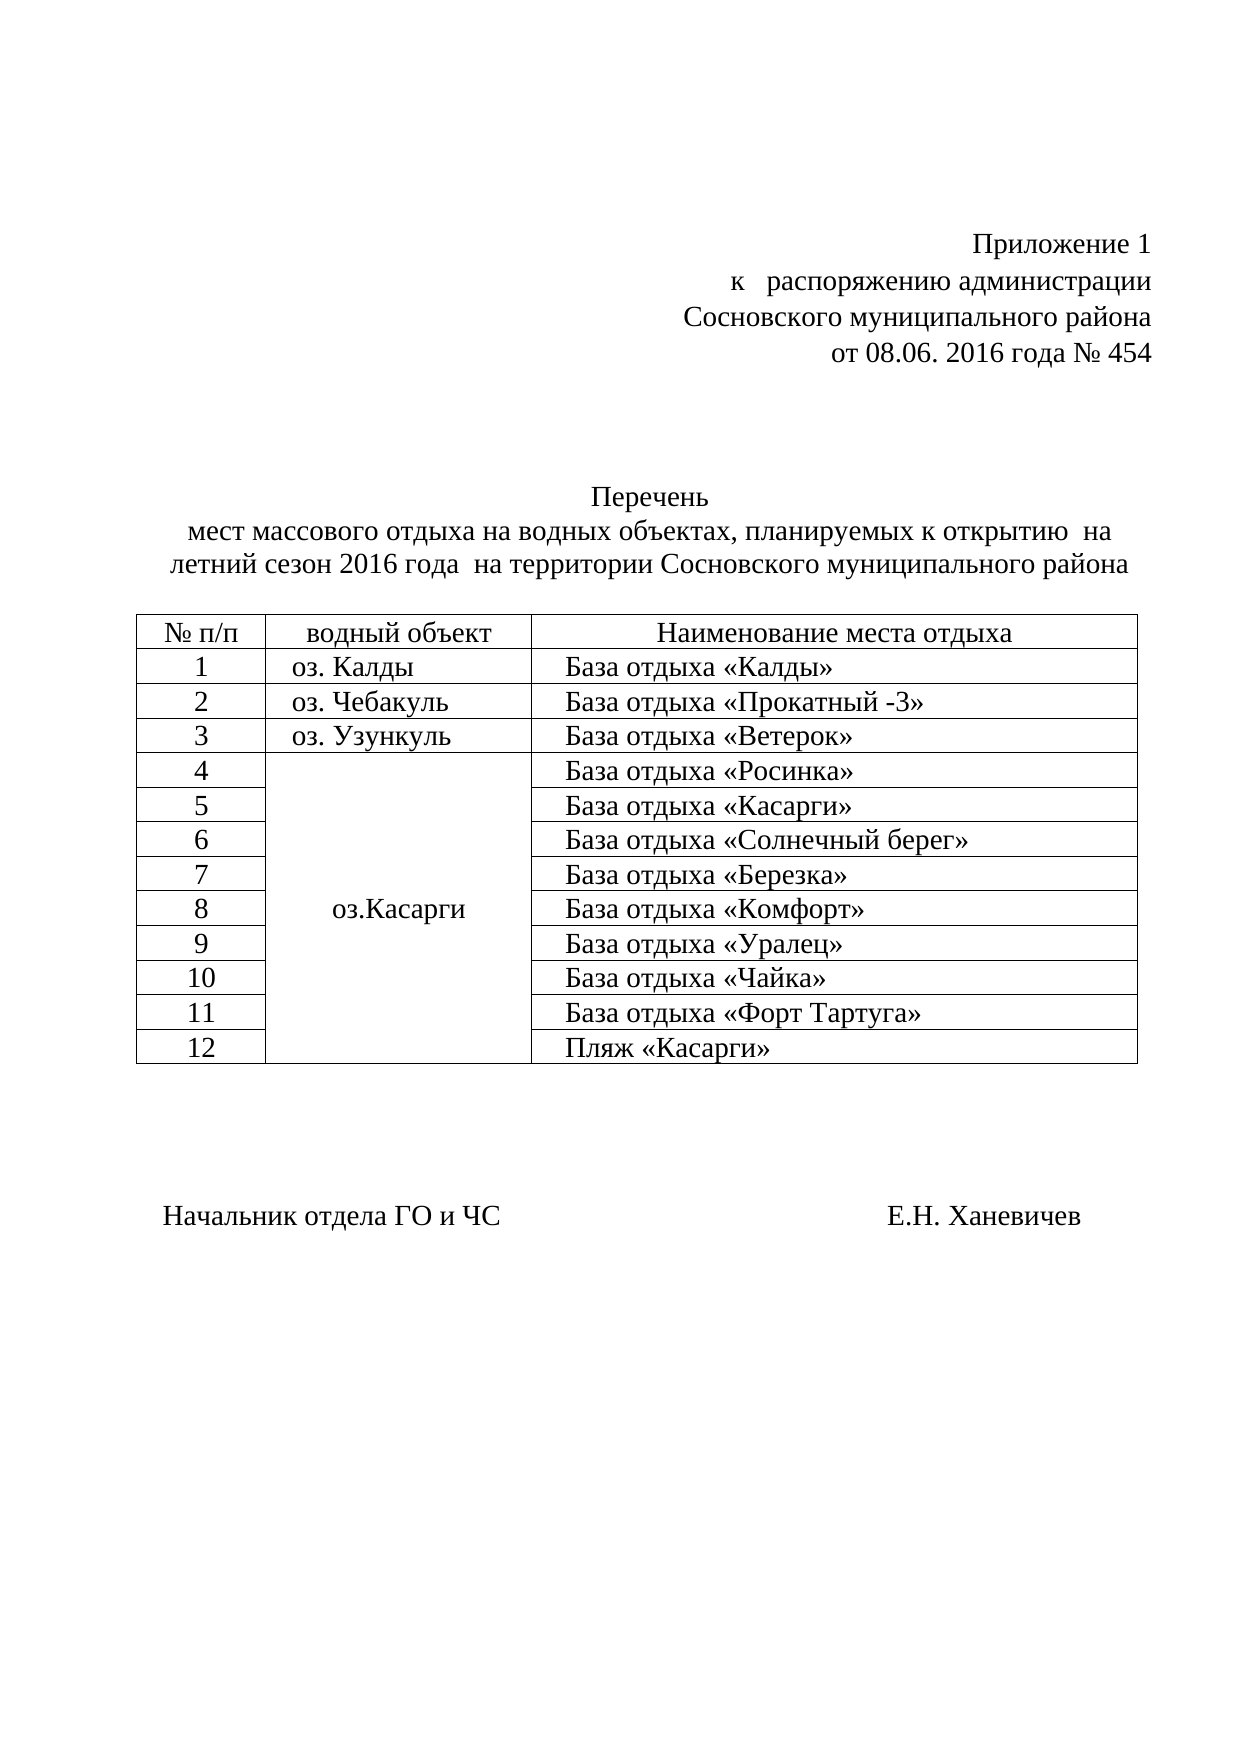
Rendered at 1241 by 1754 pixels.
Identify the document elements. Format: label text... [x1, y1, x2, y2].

text мест массового отдыха на водных объектах, планируемых к открытию на летний сезон 2016 года на территории Сосновского муниципального района [148, 513, 1152, 580]
table_cell База отдыха «Калды» [532, 649, 1137, 683]
table_cell База отдыха «Уралец» [532, 926, 1137, 959]
table_cell База отдыха «Ветерок» [532, 719, 1137, 752]
table_cell 1 [137, 649, 265, 683]
text Начальник отдела ГО и ЧС Е.Н. Ханевичев [148, 1198, 1152, 1232]
text к распоряжению администрации [148, 263, 1152, 296]
table_cell База отдыха «Березка» [532, 857, 1137, 890]
text Сосновского муниципального района [148, 299, 1152, 332]
table_cell База отдыха «Солнечный берег» [532, 822, 1137, 856]
table_cell оз. Чебакуль [266, 684, 531, 717]
table_header Наименование места отдыха [532, 615, 1137, 648]
table_cell База отдыха «Чайка» [532, 961, 1137, 994]
table_cell 8 [137, 891, 265, 925]
table_cell 9 [137, 926, 265, 959]
table_cell 4 [137, 753, 265, 787]
text Перечень [148, 479, 1152, 513]
table_header водный объект [266, 615, 531, 648]
table_cell База отдыха «Прокатный -3» [532, 684, 1137, 717]
text Приложение 1 [148, 227, 1152, 260]
table_cell оз. Узункуль [266, 719, 531, 752]
table_cell 5 [137, 788, 265, 821]
table_cell 11 [137, 995, 265, 1029]
table_cell оз. Калды [266, 649, 531, 683]
table_cell Пляж «Касарги» [532, 1030, 1137, 1063]
table_cell База отдыха «Росинка» [532, 753, 1137, 787]
table_header № п/п [137, 615, 265, 648]
table_cell 3 [137, 719, 265, 752]
text от 08.06. 2016 года № 454 [148, 335, 1152, 368]
table_cell 12 [137, 1030, 265, 1063]
table_cell 10 [137, 961, 265, 994]
table_cell оз.Касарги [266, 753, 531, 1063]
table_cell 6 [137, 822, 265, 856]
table_cell База отдыха «Форт Тартуга» [532, 995, 1137, 1029]
table_cell 2 [137, 684, 265, 717]
table_cell База отдыха «Касарги» [532, 788, 1137, 821]
table_cell 7 [137, 857, 265, 890]
table_cell База отдыха «Комфорт» [532, 891, 1137, 925]
